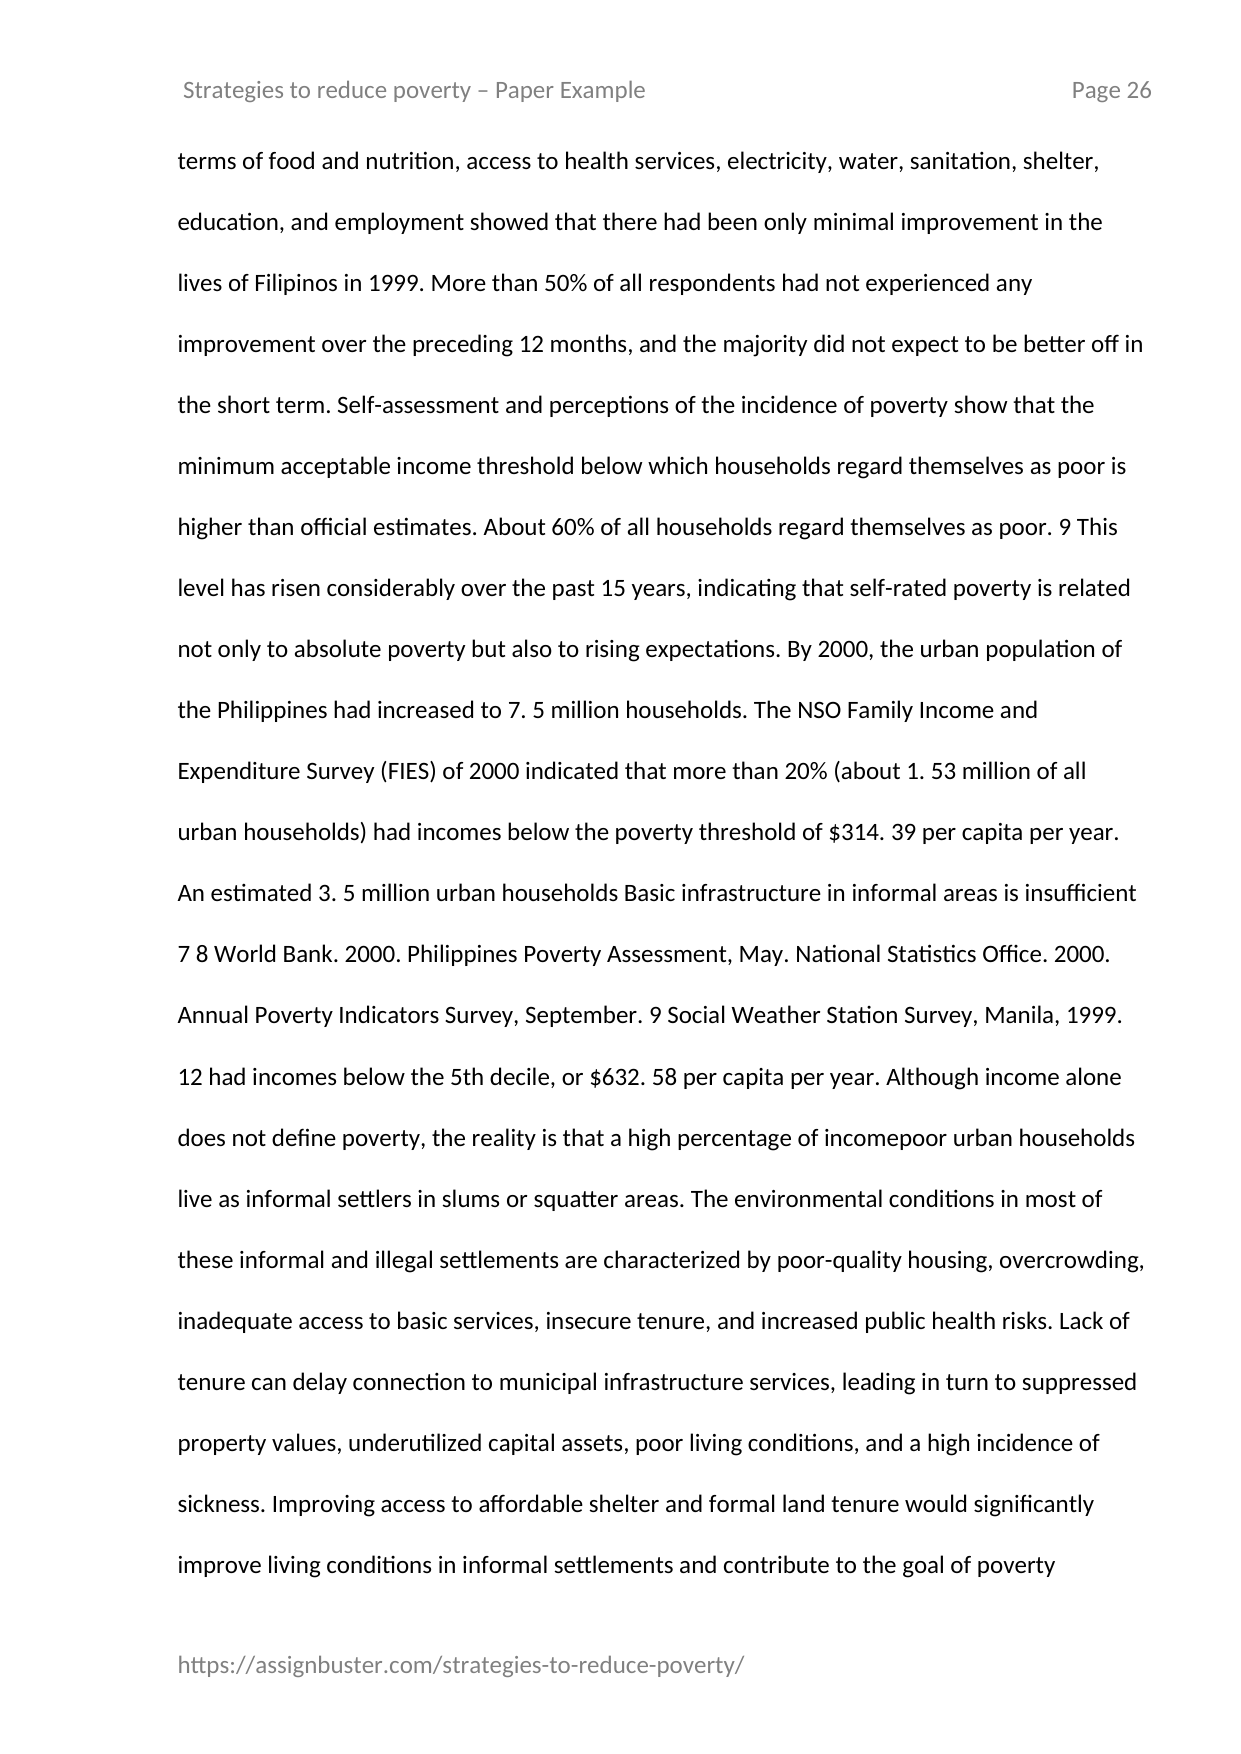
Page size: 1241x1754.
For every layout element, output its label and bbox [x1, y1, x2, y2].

text [177, 145, 1152, 1579]
